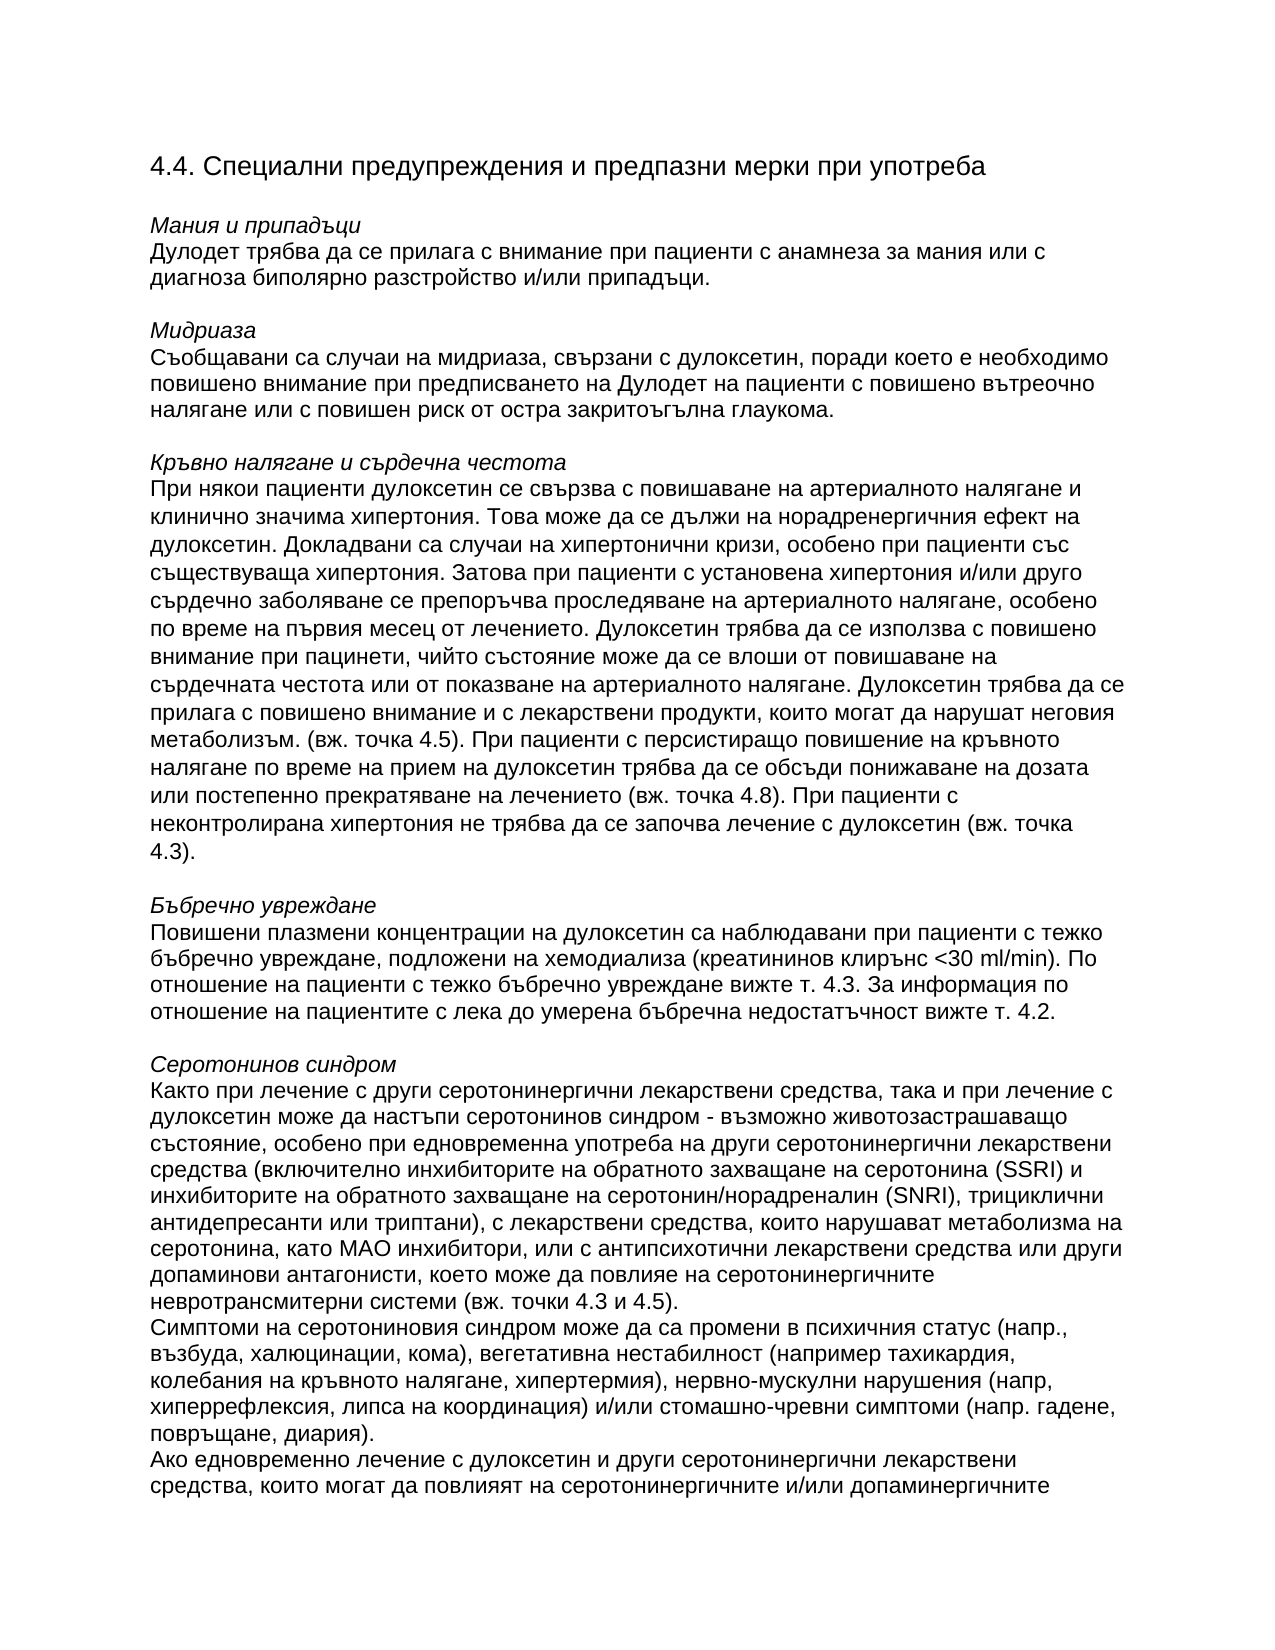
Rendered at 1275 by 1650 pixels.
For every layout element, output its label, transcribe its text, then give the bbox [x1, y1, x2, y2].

text Мания и припадъци [150, 212, 1125, 238]
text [150, 1446, 1125, 1498]
text При някои пациенти дулоксетин се свързва с повишаване на артериалното налягане и клинично значима хипертония. Това може да се дължи на норадренергичния ефект на дулоксетин. Докладвани са случаи на хипертонични кризи, особено при пациенти със съществуваща хипертония. Затова при пациенти с установена хипертония и/или друго сърдечно заболяване се препоръчва проследяване на артериалното налягане, особено по време на първия месец от лечението. Дулоксетин трябва да се използва с повишено внимание при пацинети, чийто състояние може да се влоши от повишаване на сърдечната честота или от показване на артериалното налягане. Дулоксетин трябва да се прилага с повишено внимание и с лекарствени продукти, които могат да нарушат неговия метаболизъм. (вж. точка 4.5). При пациенти с персистиращо повишение на кръвното налягане по време на прием на дулоксетин трябва да се обсъди понижаване на дозата или постепенно прекратяване на лечението (вж. точка 4.8). При пациенти с неконтролирана хипертония не трябва да се започва лечение с дулоксетин (вж. точка 4.3). [150, 475, 1125, 864]
text Повишени плазмени концентрации на дулоксетин са наблюдавани при пациенти с тежко бъбречно увреждане, подложени на хемодиализа (креатининов клирънс <30 ml/min). По отношение на пациенти с тежко бъбречно увреждане вижте т. 4.3. За информация по отношение на пациентите с лека до умерена бъбречна недостатъчност вижте т. 4.2. [150, 919, 1125, 1024]
text Симптоми на серотониновия синдром може да са промени в психичния статус (напр., възбуда, халюцинации, кома), вегетативна нестабилност (например тахикардия, колебания на кръвното налягане, хипертермия), нервно-мускулни нарушения (напр, хиперрефлексия, липса на координация) и/или стомашно-чревни симптоми (напр. гадене, повръщане, диария). [150, 1314, 1125, 1446]
subtitle 4.4. Специални предупреждения и предпазни мерки при употреба [150, 150, 1125, 181]
text Кръвно налягане и сърдечна честота [150, 449, 1125, 475]
text Дулодет трябва да се прилага с внимание при пациенти с анамнеза за мания или с диагноза биполярно разстройство и/или припадъци. [150, 238, 1125, 291]
text Както при лечение с други серотонинергични лекарствени средства, така и при лечение с дулоксетин може да настъпи серотонинов синдром - възможно животозастрашаващо състояние, особено при едновременна употреба на други серотонинергични лекарствени средства (включително инхибиторите на обратното захващане на серотонина (SSRI) и инхибиторите на обратното захващане на серотонин/норадреналин (SNRI), трициклични антидепресанти или триптани), с лекарствени средства, които нарушават метаболизма на серотонина, като МАО инхибитори, или с антипсихотични лекарствени средства или други допаминови антагонисти, което може да повлияе на серотонинергичните невротрансмитерни системи (вж. точки 4.3 и 4.5). [150, 1077, 1125, 1314]
text Съобщавани са случаи на мидриаза, свързани с дулоксетин, поради което е необходимо повишено внимание при предписването на Дулодет на пациенти с повишено вътреочно налягане или с повишен риск от остра закритоъгълна глаукома. [150, 343, 1125, 422]
text Мидриаза [150, 317, 1125, 343]
text Серотонинов синдром [150, 1051, 1125, 1077]
text Бъбречно увреждане [150, 892, 1125, 919]
